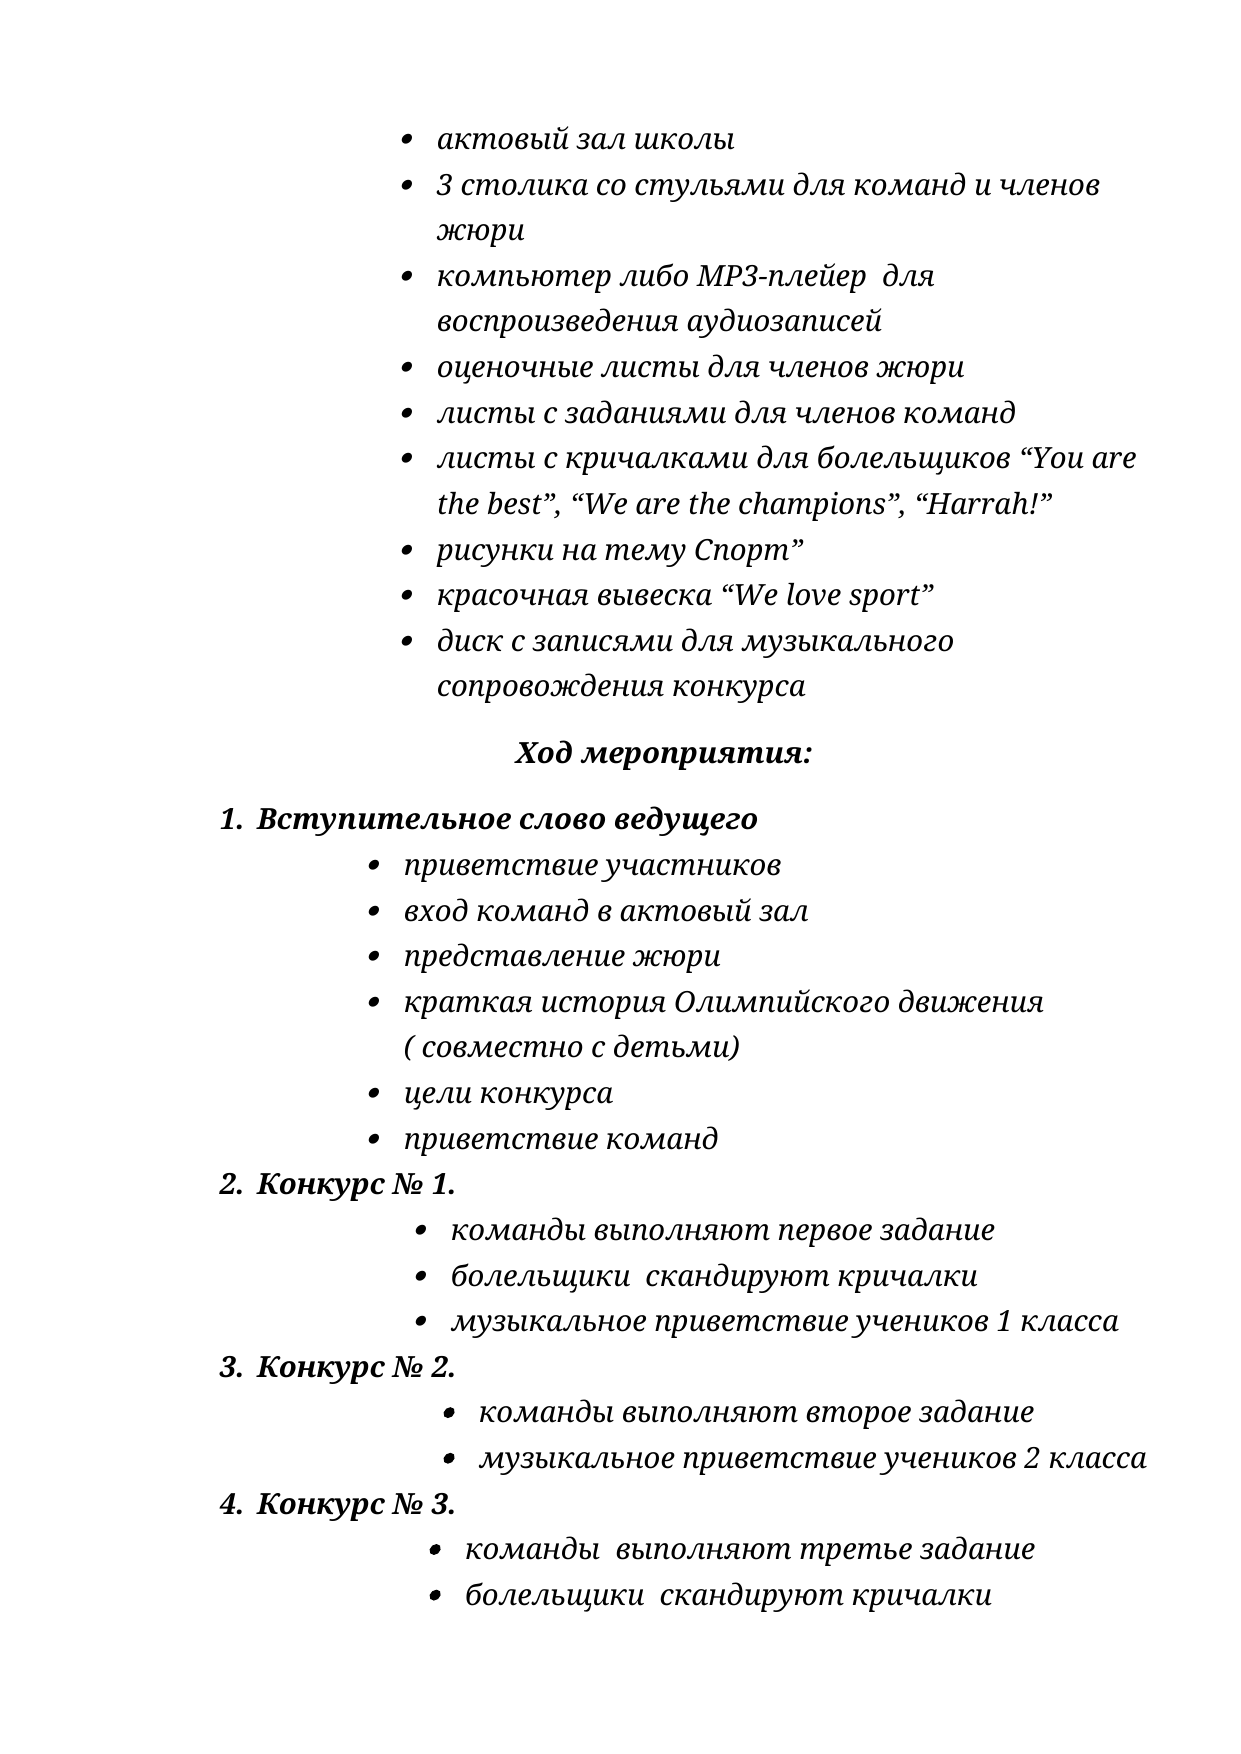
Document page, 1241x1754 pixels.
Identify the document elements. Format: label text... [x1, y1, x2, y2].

list краткая история Олимпийского движения [366, 981, 1152, 1021]
list Конкурс № 2. [219, 1346, 1152, 1386]
list листы с кричалками для болельщиков “You are the best”, “We are the champions”, “Harrah!” [399, 437, 1152, 523]
list болельщики скандируют кричалки [413, 1255, 1152, 1294]
list Вступительное слово ведущего [219, 798, 1152, 838]
list приветствие участников [366, 844, 1152, 884]
list рисунки на тему Спорт” [399, 529, 1152, 568]
list ( совместно с детьми) [404, 1027, 1152, 1066]
list болельщики скандируют кричалки [427, 1574, 1152, 1614]
list музыкальное приветствие учеников 1 класса [413, 1300, 1152, 1340]
list цели конкурса [366, 1072, 1152, 1112]
list красочная вывеска “We love sport” [399, 574, 1152, 614]
list вход команд в актовый зал [366, 890, 1152, 929]
list Конкурс № 3. [219, 1483, 1152, 1523]
list оценочные листы для членов жюри [399, 346, 1152, 386]
list музыкальное приветствие учеников 2 класса [441, 1437, 1152, 1477]
list команды выполняют первое задание [413, 1209, 1152, 1249]
list компьютер либо MP3-плейер для воспроизведения аудиозаписей [399, 255, 1152, 340]
list приветствие команд [366, 1118, 1152, 1158]
list команды выполняют третье задание [427, 1528, 1152, 1568]
list команды выполняют второе задание [441, 1392, 1152, 1431]
list актовый зал школы [399, 118, 1152, 158]
text Ход мероприятия: [177, 732, 1152, 772]
list диск с записями для музыкального сопровождения конкурса [399, 620, 1152, 705]
list листы с заданиями для членов команд [399, 392, 1152, 432]
list представление жюри [366, 935, 1152, 975]
list 3 столика со стульями для команд и членов жюри [399, 164, 1152, 249]
list Конкурс № 1. [219, 1163, 1152, 1203]
